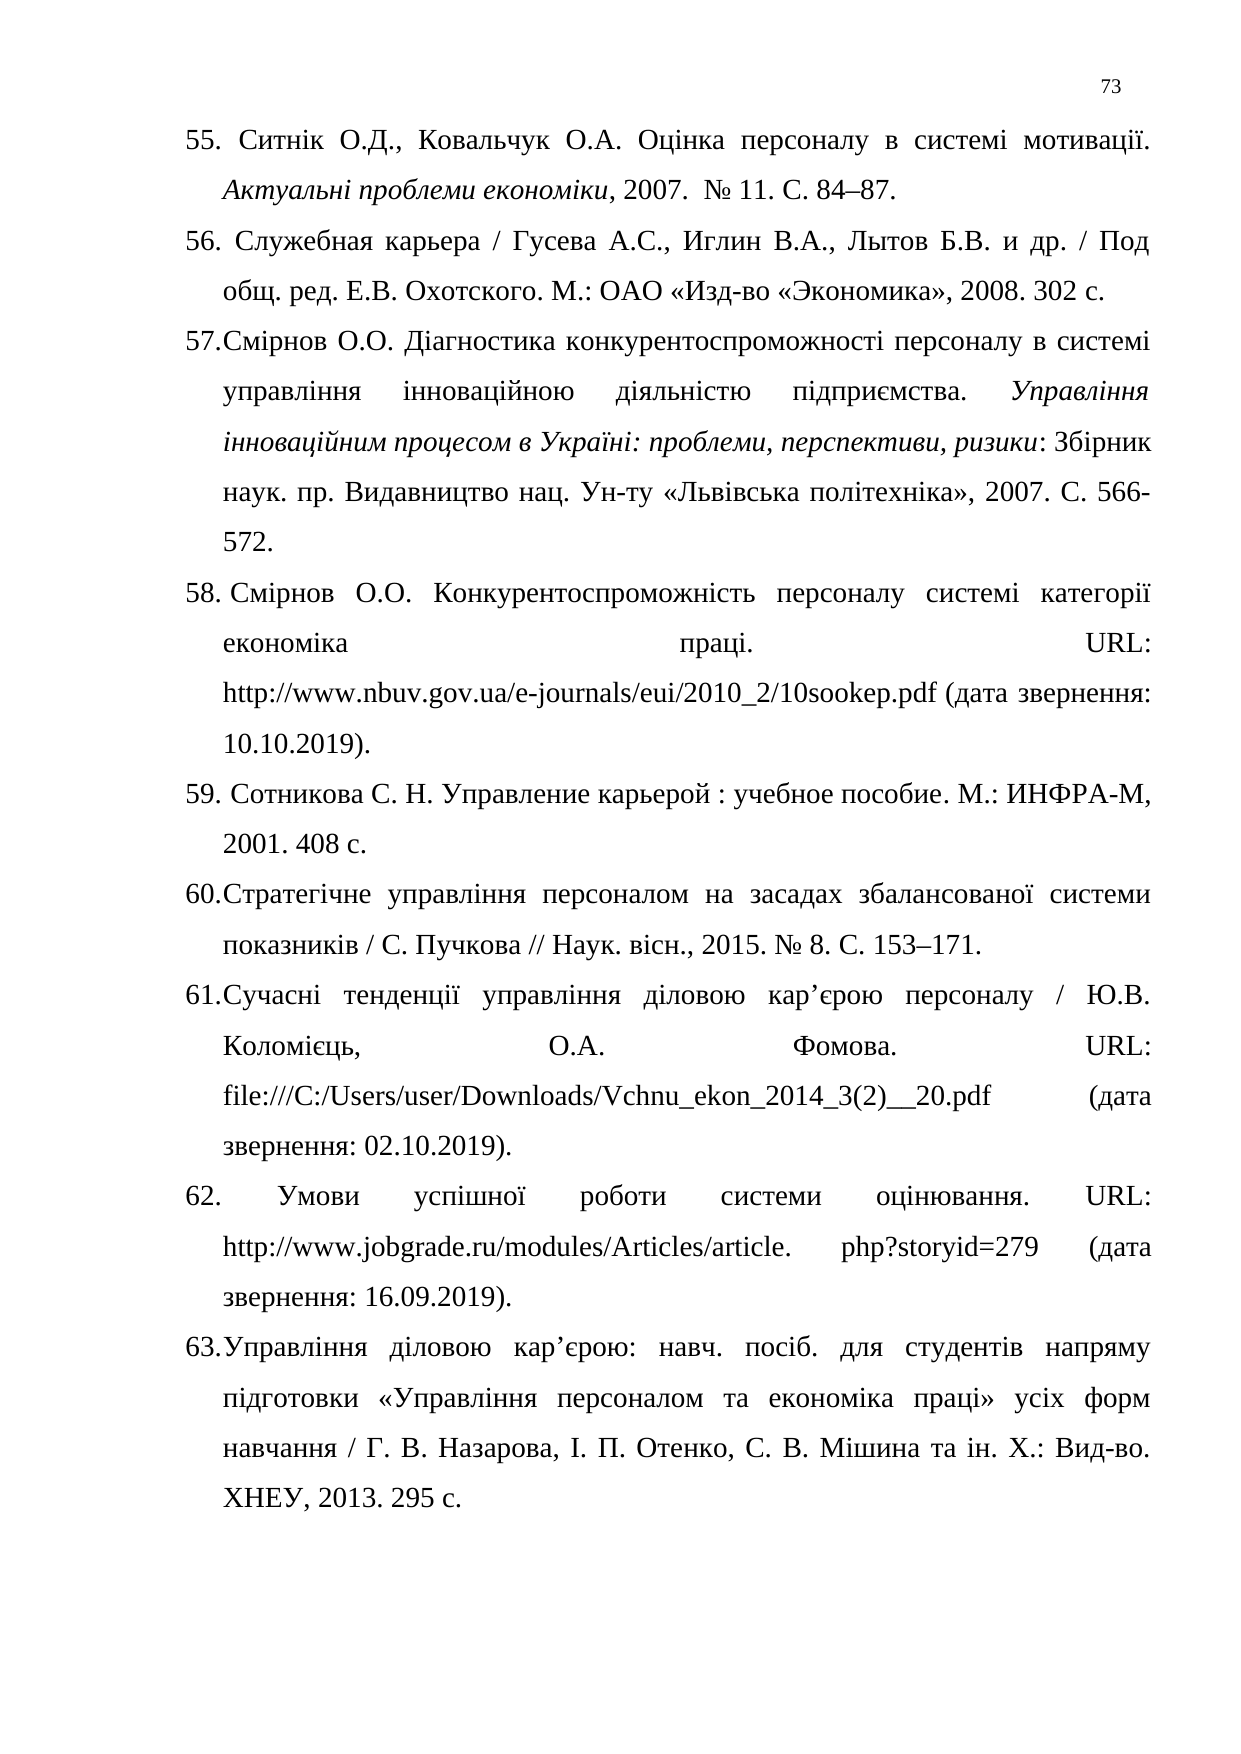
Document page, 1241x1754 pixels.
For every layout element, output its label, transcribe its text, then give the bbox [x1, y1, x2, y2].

list Смірнов О.О. Діагностика конкурентоспроможності персоналу в системі управління інноваційною діяльністю підприємства. Управління інноваційним процесом в Україні: проблеми, перспективи, ризики: Збірник наук. пр. Видавництво нац. Ун-ту «Львівська політехніка», 2007. С. 566- 572. [185, 323, 1152, 558]
list Смірнов О.О. Конкурентоспроможність персоналу системі категорії економіка праці. URL: http://www.nbuv.gov.ua/e-journals/eui/2010_2/10sookep.pdf (дата звернення: 10.10.2019). [185, 575, 1152, 759]
list Ситнік О.Д., Ковальчук О.А. Оцінка персоналу в системі мотивації. Актуальні проблеми економіки, 2007. № 11. С. 84–87. [185, 122, 1152, 206]
list Управління діловою кар’єрою: навч. посіб. для студентів напряму підготовки «Управління персоналом та економіка праці» усіх форм навчання / Г. В. Назарова, І. П. Отенко, С. В. Мішина та ін. Х.: Вид-во. ХНЕУ, 2013. 295 с. [185, 1329, 1152, 1514]
list Сучасні тенденції управління діловою кар’єрою персоналу / Ю.В. Коломієць, О.А. Фомова. URL: file:///C:/Users/user/Downloads/Vchnu_ekon_2014_3(2)__20.pdf (дата звернення: 02.10.2019). [185, 977, 1152, 1162]
list Стратегічне управління персоналом на засадах збалансованої системи показників / С. Пучкова // Наук. вісн., 2015. № 8. С. 153–171. [185, 877, 1152, 961]
list Сотникова С. Н. Управление карьерой : учебное пособие. М.: ИНФРА-М, 2001. 408 с. [185, 776, 1152, 860]
list Умови успішної роботи системи оцінювання. URL: http://www.jobgrade.ru/modules/Articles/article. php?storyid=279 (дата звернення: 16.09.2019). [185, 1178, 1152, 1313]
list Служебная карьера / Гусева А.С., Иглин В.А., Лытов Б.В. и др. / Под общ. ред. Е.В. Охотского. М.: ОАО «Изд-во «Экономика», 2008. 302 с. [185, 223, 1152, 306]
